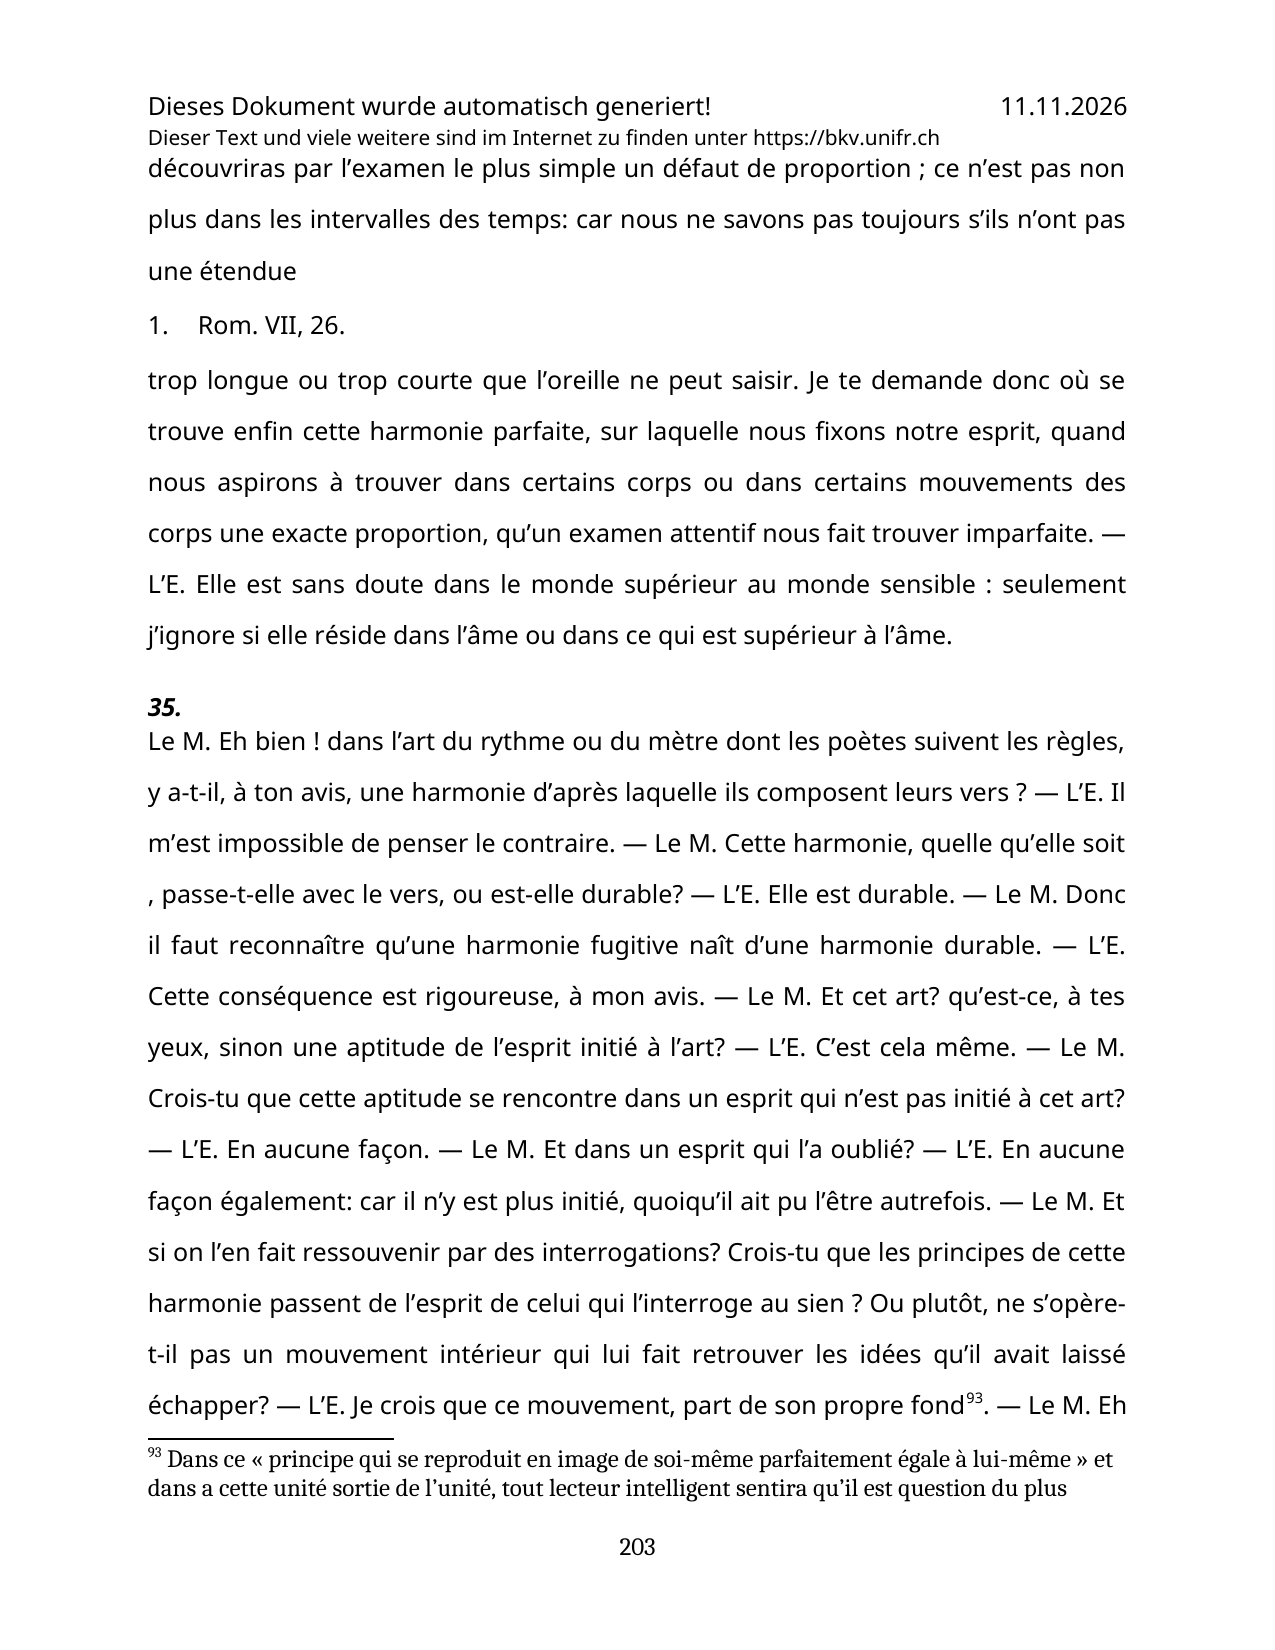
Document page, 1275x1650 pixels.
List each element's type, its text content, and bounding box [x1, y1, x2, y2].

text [148, 724, 1127, 1421]
subtitle 35. [148, 690, 1127, 724]
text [148, 151, 1127, 287]
text trop longue ou trop courte que l’oreille ne peut saisir. Je te demande donc où se trouve enfin cette harmonie parfaite, sur laquelle nous fixons notre esprit, quand nous aspirons à trouver dans certains corps ou dans certains mouvements des corps une exacte proportion, qu’un examen attentif nous fait trouver imparfaite. — L’E. Elle est sans doute dans le monde supérieur au monde sensible : seulement j’ignore si elle réside dans l’âme ou dans ce qui est supérieur à l’âme. [148, 363, 1127, 652]
list Rom. VII, 26. [148, 308, 1127, 342]
